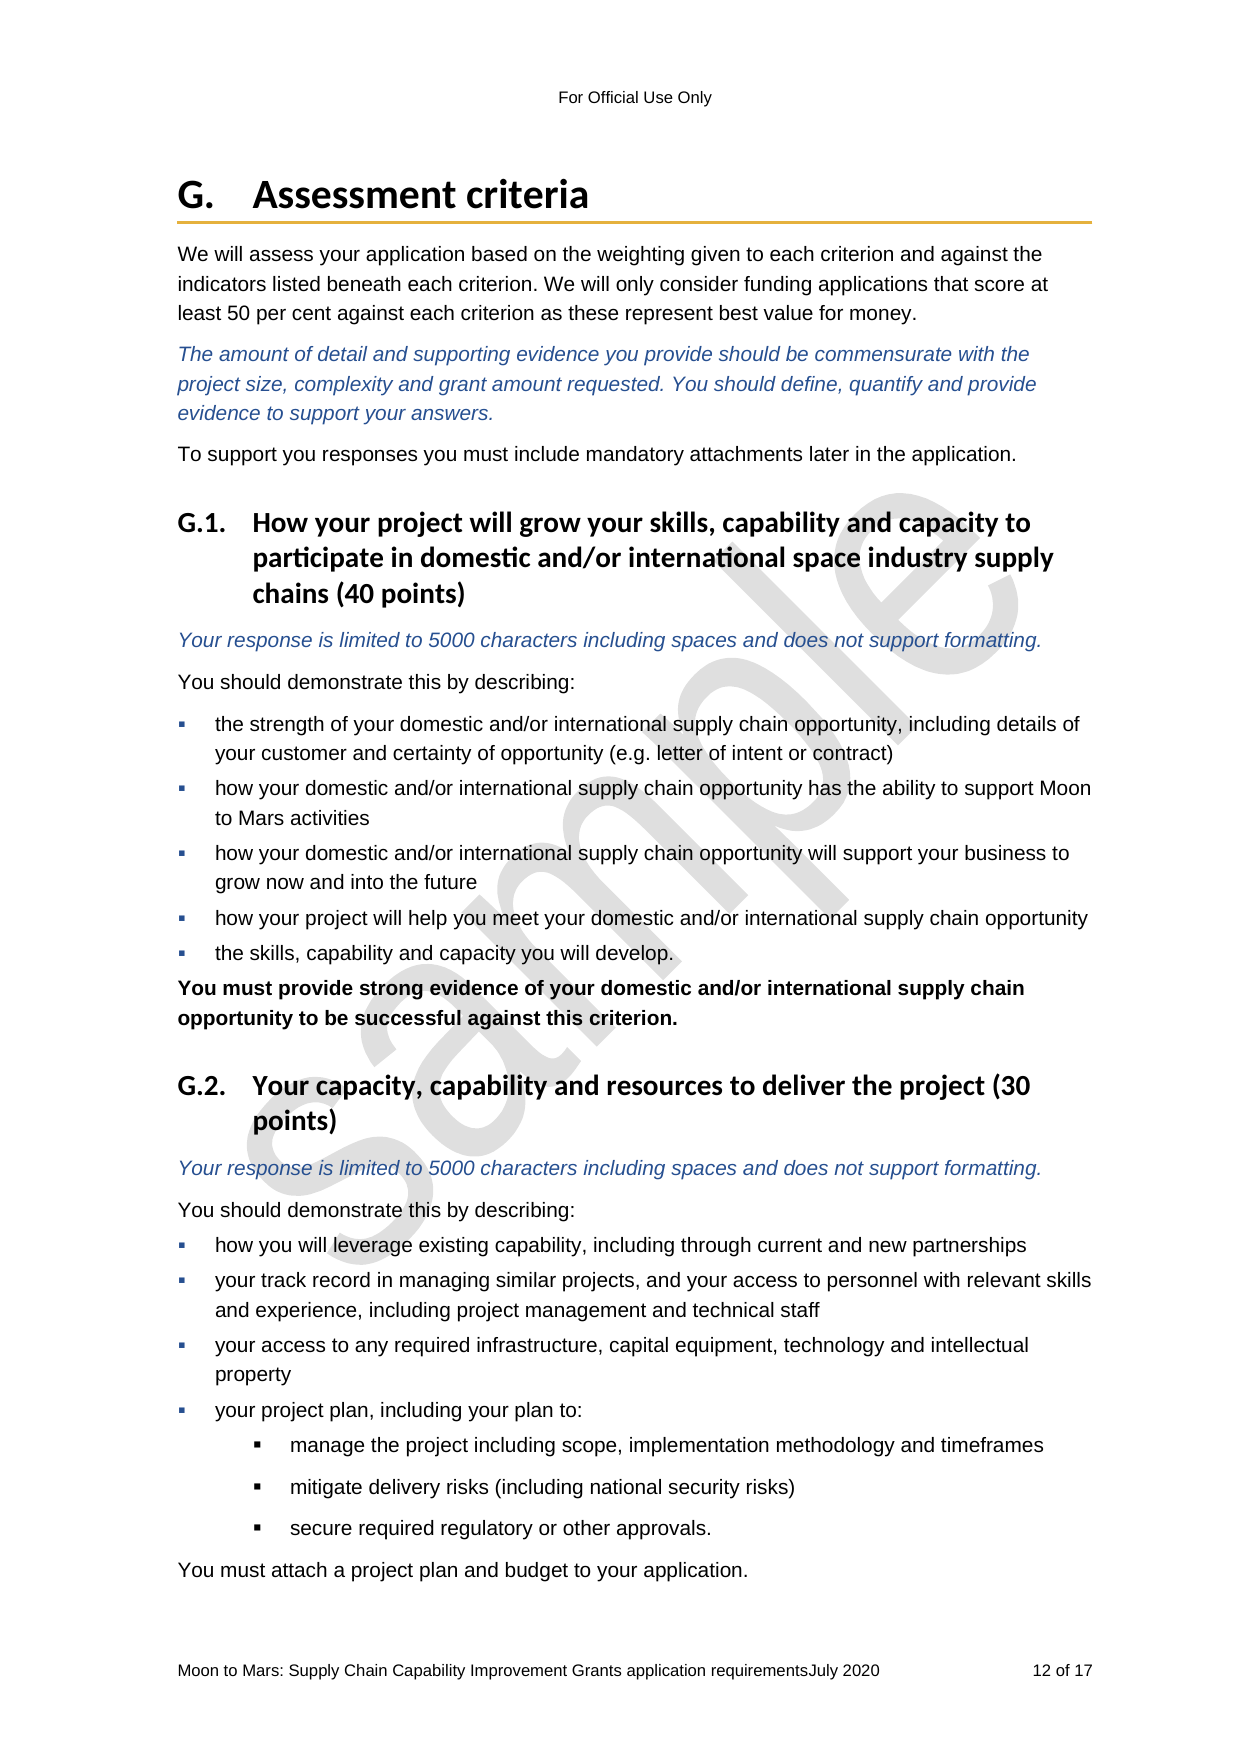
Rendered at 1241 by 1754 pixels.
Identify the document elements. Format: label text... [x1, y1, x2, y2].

subtitle Assessment criteria [177, 168, 1092, 221]
list how your domestic and/or international supply chain opportunity will support your business to grow now and into the future [177, 836, 1092, 894]
list manage the project including scope, implementation methodology and timeframes [252, 1428, 1092, 1457]
list how you will leverage existing capability, including through current and new partnerships [177, 1228, 1092, 1257]
text You must provide strong evidence of your domestic and/or international supply chain opportunity to be successful against this criterion. [177, 971, 1092, 1029]
list how your project will help you meet your domestic and/or international supply chain opportunity [177, 900, 1092, 929]
text The amount of detail and supporting evidence you provide should be commensurate with the project size, complexity and grant amount requested. You should define, quantify and provide evidence to support your answers. [177, 337, 1092, 424]
list how your domestic and/or international supply chain opportunity has the ability to support Moon to Mars activities [177, 771, 1092, 829]
list your access to any required infrastructure, capital equipment, technology and intellectual property [177, 1328, 1092, 1386]
text You should demonstrate this by describing: [177, 665, 1092, 694]
list You should demonstrate this by describing: [177, 1192, 1092, 1221]
list your track record in managing similar projects, and your access to personnel with relevant skills and experience, including project management and technical staff [177, 1263, 1092, 1321]
list the strength of your domestic and/or international supply chain opportunity, including details of your customer and certainty of opportunity (e.g. letter of intent or contract) [177, 706, 1092, 765]
text Your response is limited to 5000 characters including spaces and does not support formatting. [177, 1151, 1092, 1180]
text We will assess your application based on the weighting given to each criterion and against the indicators listed beneath each criterion. We will only consider funding applications that score at least 50 per cent against each criterion as these represent best value for money. [177, 237, 1092, 324]
list secure required regulatory or other approvals. [252, 1511, 1092, 1540]
text Your response is limited to 5000 characters including spaces and does not support formatting. [177, 623, 1092, 652]
list your project plan, including your plan to: [177, 1392, 1092, 1421]
list mitigate delivery risks (including national security risks) [252, 1469, 1092, 1498]
subtitle Your capacity, capability and resources to deliver the project (30 points) [177, 1067, 1092, 1138]
list You must attach a project plan and budget to your application. [177, 1553, 1092, 1582]
text To support you responses you must include mandatory attachments later in the application. [177, 437, 1092, 466]
list the skills, capability and capacity you will develop. [177, 936, 1092, 965]
subtitle How your project will grow your skills, capability and capacity to participate in domestic and/or international space industry supply chains (40 points) [177, 504, 1092, 611]
